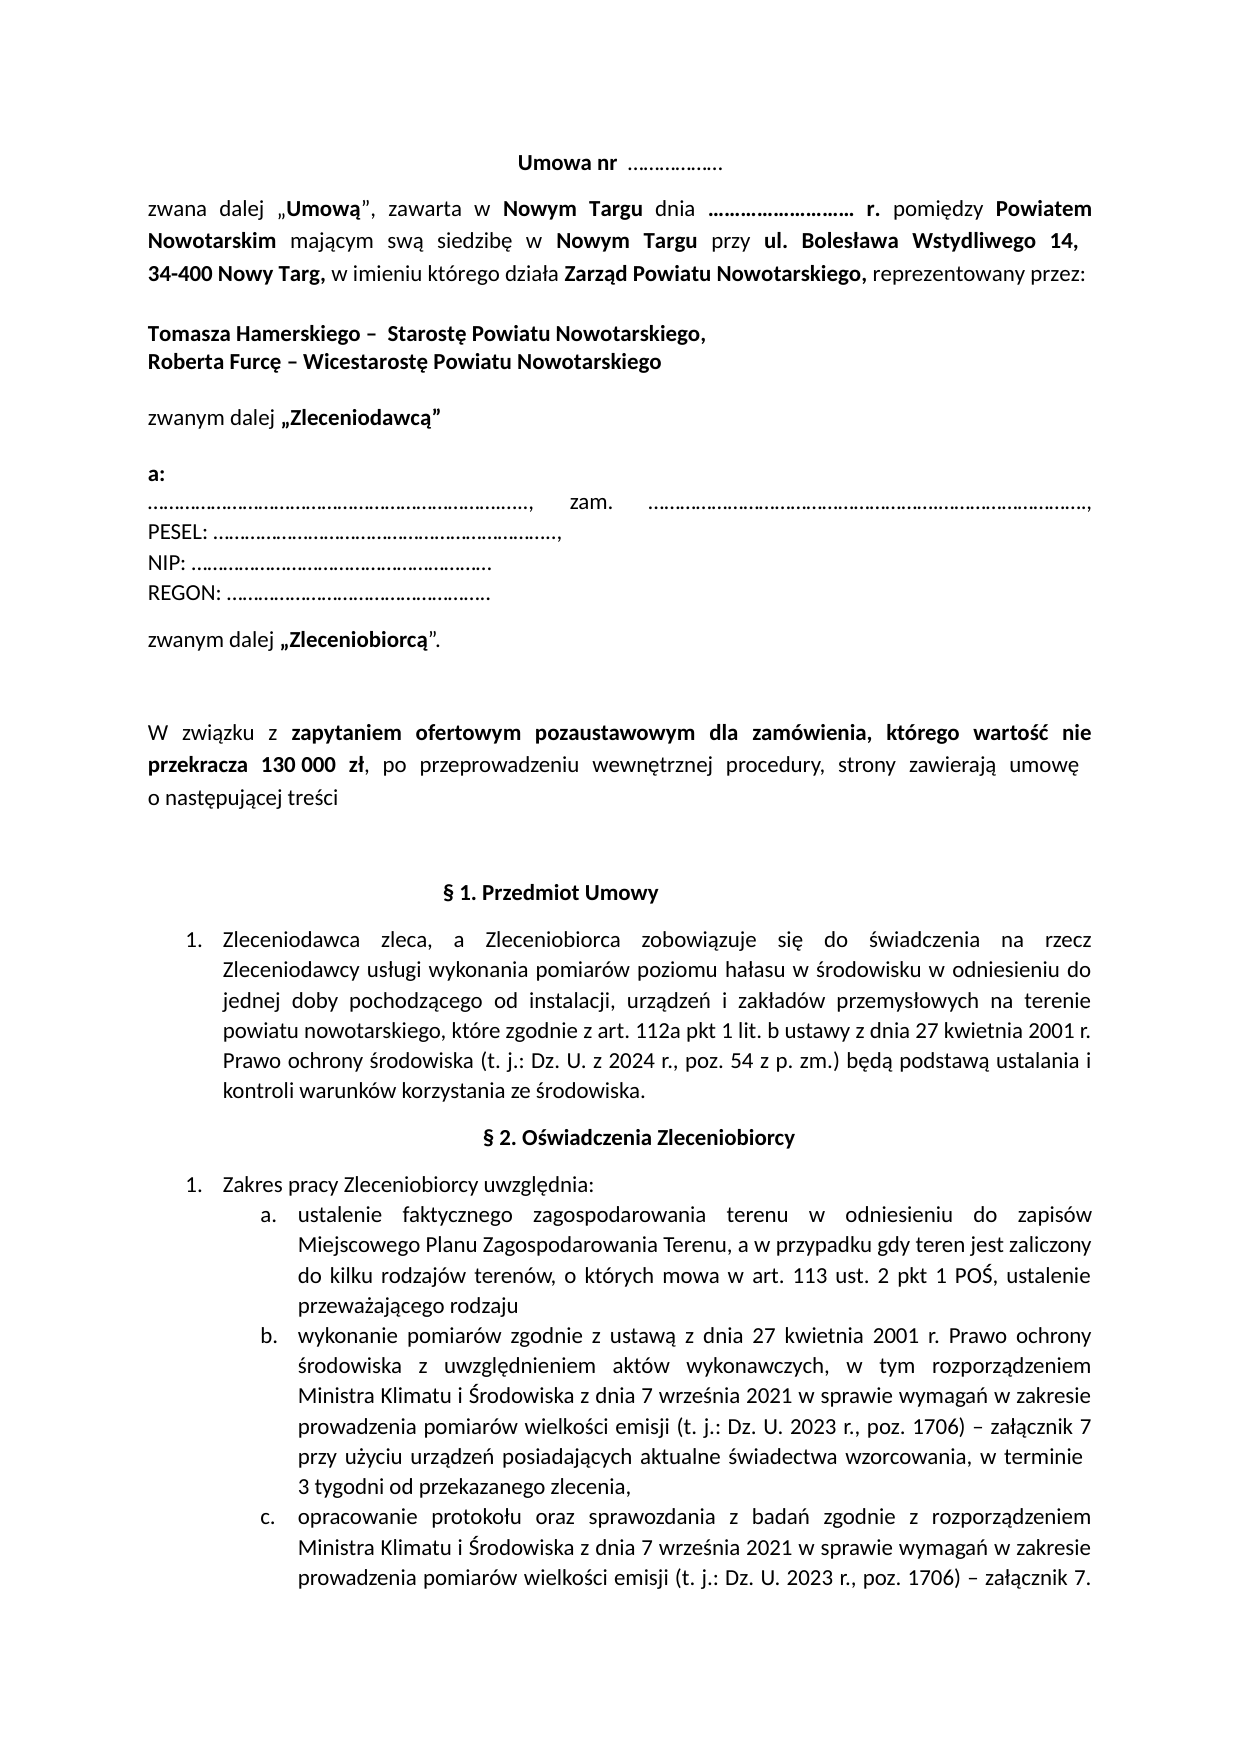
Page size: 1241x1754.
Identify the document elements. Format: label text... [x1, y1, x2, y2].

text zwanym dalej „Zleceniobiorcą”. [148, 625, 1093, 653]
text W związku z zapytaniem ofertowym pozaustawowym dla zamówienia, którego wartość nie przekracza 130 000 zł, po przeprowadzeniu wewnętrznej procedury, strony zawierają umowę o następującej treści [148, 718, 1093, 811]
list Zakres pracy Zleceniobiorcy uwzględnia: [185, 1170, 1093, 1198]
list Zleceniodawca zleca, a Zleceniobiorca zobowiązuje się do świadczenia na rzecz Zleceniodawcy usługi wykonania pomiarów poziomu hałasu w środowisku w odniesieniu do jednej doby pochodzącego od instalacji, urządzeń i zakładów przemysłowych na terenie powiatu nowotarskiego, które zgodnie z art. 112a pkt 1 lit. b ustawy z dnia 27 kwietnia 2001 r. Prawo ochrony środowiska (t. j.: Dz. U. z 2024 r., poz. 54 z p. zm.) będą podstawą ustalania i kontroli warunków korzystania ze środowiska. [185, 925, 1093, 1104]
text Tomasza Hamerskiego – Starostę Powiatu Nowotarskiego, [148, 319, 1093, 347]
text ………………………………………………………….….., zam. ……………………………………………….………………………., PESEL: ……………………………………………………….., NIP: ………………………………………………… REGON: ………………………………………….. [148, 487, 1093, 606]
text zwanym dalej „Zleceniodawcą” [148, 403, 1093, 431]
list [260, 1502, 1093, 1591]
text zwana dalej „Umową”, zawarta w Nowym Targu dnia ……………………… r. pomiędzy Powiatem Nowotarskim mającym swą siedzibę w Nowym Targu przy ul. Bolesława Wstydliwego 14, 34-400 Nowy Targ, w imieniu którego działa Zarząd Powiatu Nowotarskiego, reprezentowany przez: [148, 194, 1093, 287]
list wykonanie pomiarów zgodnie z ustawą z dnia 27 kwietnia 2001 r. Prawo ochrony środowiska z uwzględnieniem aktów wykonawczych, w tym rozporządzeniem Ministra Klimatu i Środowiska z dnia 7 września 2021 w sprawie wymagań w zakresie prowadzenia pomiarów wielkości emisji (t. j.: Dz. U. 2023 r., poz. 1706) – załącznik 7 przy użyciu urządzeń posiadających aktualne świadectwa wzorcowania, w terminie 3 tygodni od przekazanego zlecenia, [260, 1321, 1093, 1500]
text a: [148, 459, 1093, 487]
text Umowa nr ……………… [148, 148, 1093, 176]
text Roberta Furcę – Wicestarostę Powiatu Nowotarskiego [148, 347, 1093, 375]
list ustalenie faktycznego zagospodarowania terenu w odniesieniu do zapisów Miejscowego Planu Zagospodarowania Terenu, a w przypadku gdy teren jest zaliczony do kilku rodzajów terenów, o których mowa w art. 113 ust. 2 pkt 1 POŚ, ustalenie przeważającego rodzaju [260, 1200, 1093, 1319]
text § 2. Oświadczenia Zleceniobiorcy [185, 1123, 1093, 1151]
text § 1. Przedmiot Umowy [443, 878, 1093, 907]
